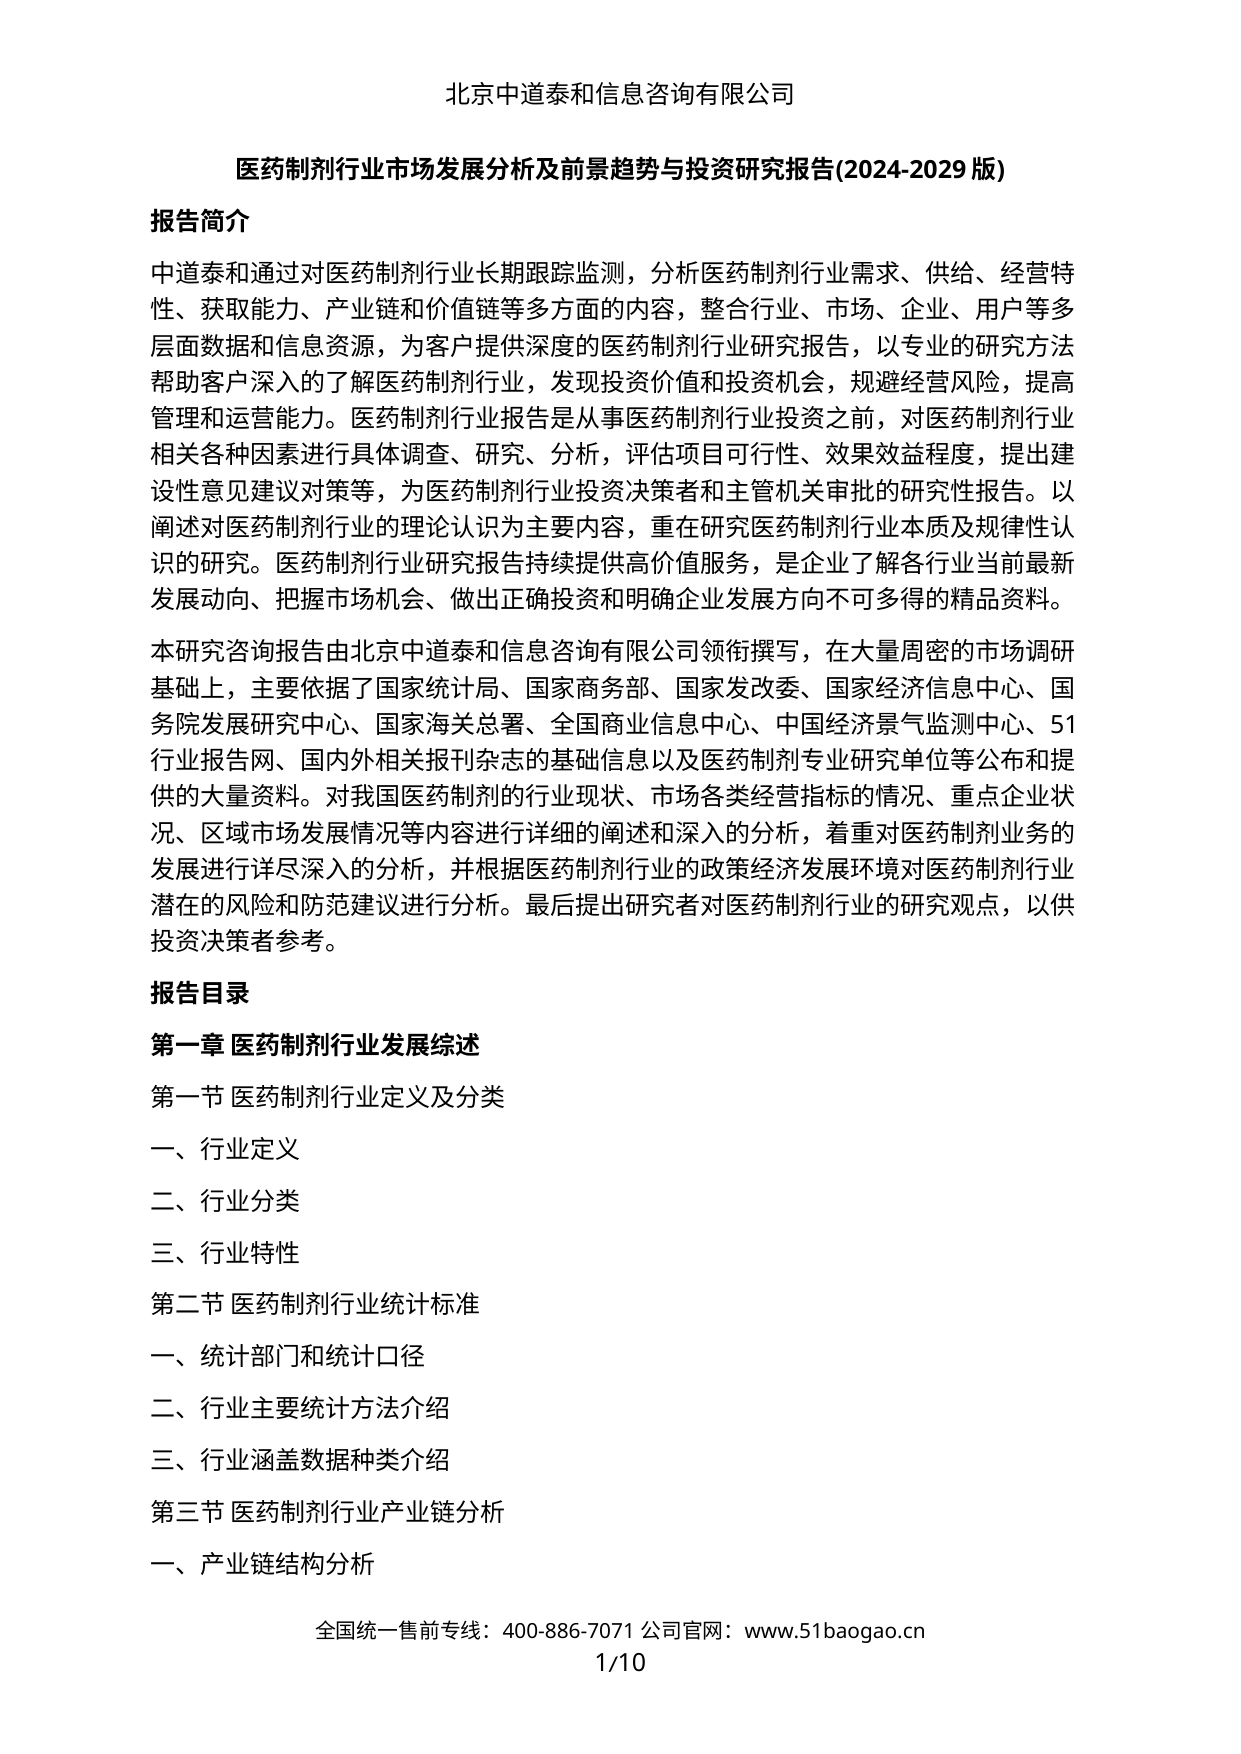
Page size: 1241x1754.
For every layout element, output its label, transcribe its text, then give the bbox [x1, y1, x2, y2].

text 报告目录 [150, 974, 1090, 1010]
text 二、行业分类 [150, 1181, 1090, 1217]
text 一、产业链结构分析 [150, 1544, 1090, 1581]
text 第一节 医药制剂行业定义及分类 [150, 1077, 1090, 1114]
text 一、行业定义 [150, 1129, 1090, 1166]
text 第一章 医药制剂行业发展综述 [150, 1026, 1090, 1062]
text 三、行业特性 [150, 1233, 1090, 1269]
text 中道泰和通过对医药制剂行业长期跟踪监测，分析医药制剂行业需求、供给、经营特性、获取能力、产业链和价值链等多方面的内容，整合行业、市场、企业、用户等多层面数据和信息资源，为客户提供深度的医药制剂行业研究报告，以专业的研究方法帮助客户深入的了解医药制剂行业，发现投资价值和投资机会，规避经营风险，提高管理和运营能力。医药制剂行业报告是从事医药制剂行业投资之前，对医药制剂行业相关各种因素进行具体调查、研究、分析，评估项目可行性、效果效益程度，提出建设性意见建议对策等，为医药制剂行业投资决策者和主管机关审批的研究性报告。以阐述对医药制剂行业的理论认识为主要内容，重在研究医药制剂行业本质及规律性认识的研究。医药制剂行业研究报告持续提供高价值服务，是企业了解各行业当前最新发展动向、把握市场机会、做出正确投资和明确企业发展方向不可多得的精品资料。 [150, 254, 1090, 616]
text 本研究咨询报告由北京中道泰和信息咨询有限公司领衔撰写，在大量周密的市场调研基础上，主要依据了国家统计局、国家商务部、国家发改委、国家经济信息中心、国务院发展研究中心、国家海关总署、全国商业信息中心、中国经济景气监测中心、51行业报告网、国内外相关报刊杂志的基础信息以及医药制剂专业研究单位等公布和提供的大量资料。对我国医药制剂的行业现状、市场各类经营指标的情况、重点企业状况、区域市场发展情况等内容进行详细的阐述和深入的分析，着重对医药制剂业务的发展进行详尽深入的分析，并根据医药制剂行业的政策经济发展环境对医药制剂行业潜在的风险和防范建议进行分析。最后提出研究者对医药制剂行业的研究观点，以供投资决策者参考。 [150, 632, 1090, 958]
text 报告简介 [150, 202, 1090, 238]
text 医药制剂行业市场发展分析及前景趋势与投资研究报告(2024-2029版) [150, 150, 1090, 186]
text 第三节 医药制剂行业产业链分析 [150, 1492, 1090, 1529]
text 三、行业涵盖数据种类介绍 [150, 1441, 1090, 1477]
text 一、统计部门和统计口径 [150, 1337, 1090, 1373]
text 二、行业主要统计方法介绍 [150, 1389, 1090, 1425]
text 第二节 医药制剂行业统计标准 [150, 1285, 1090, 1321]
